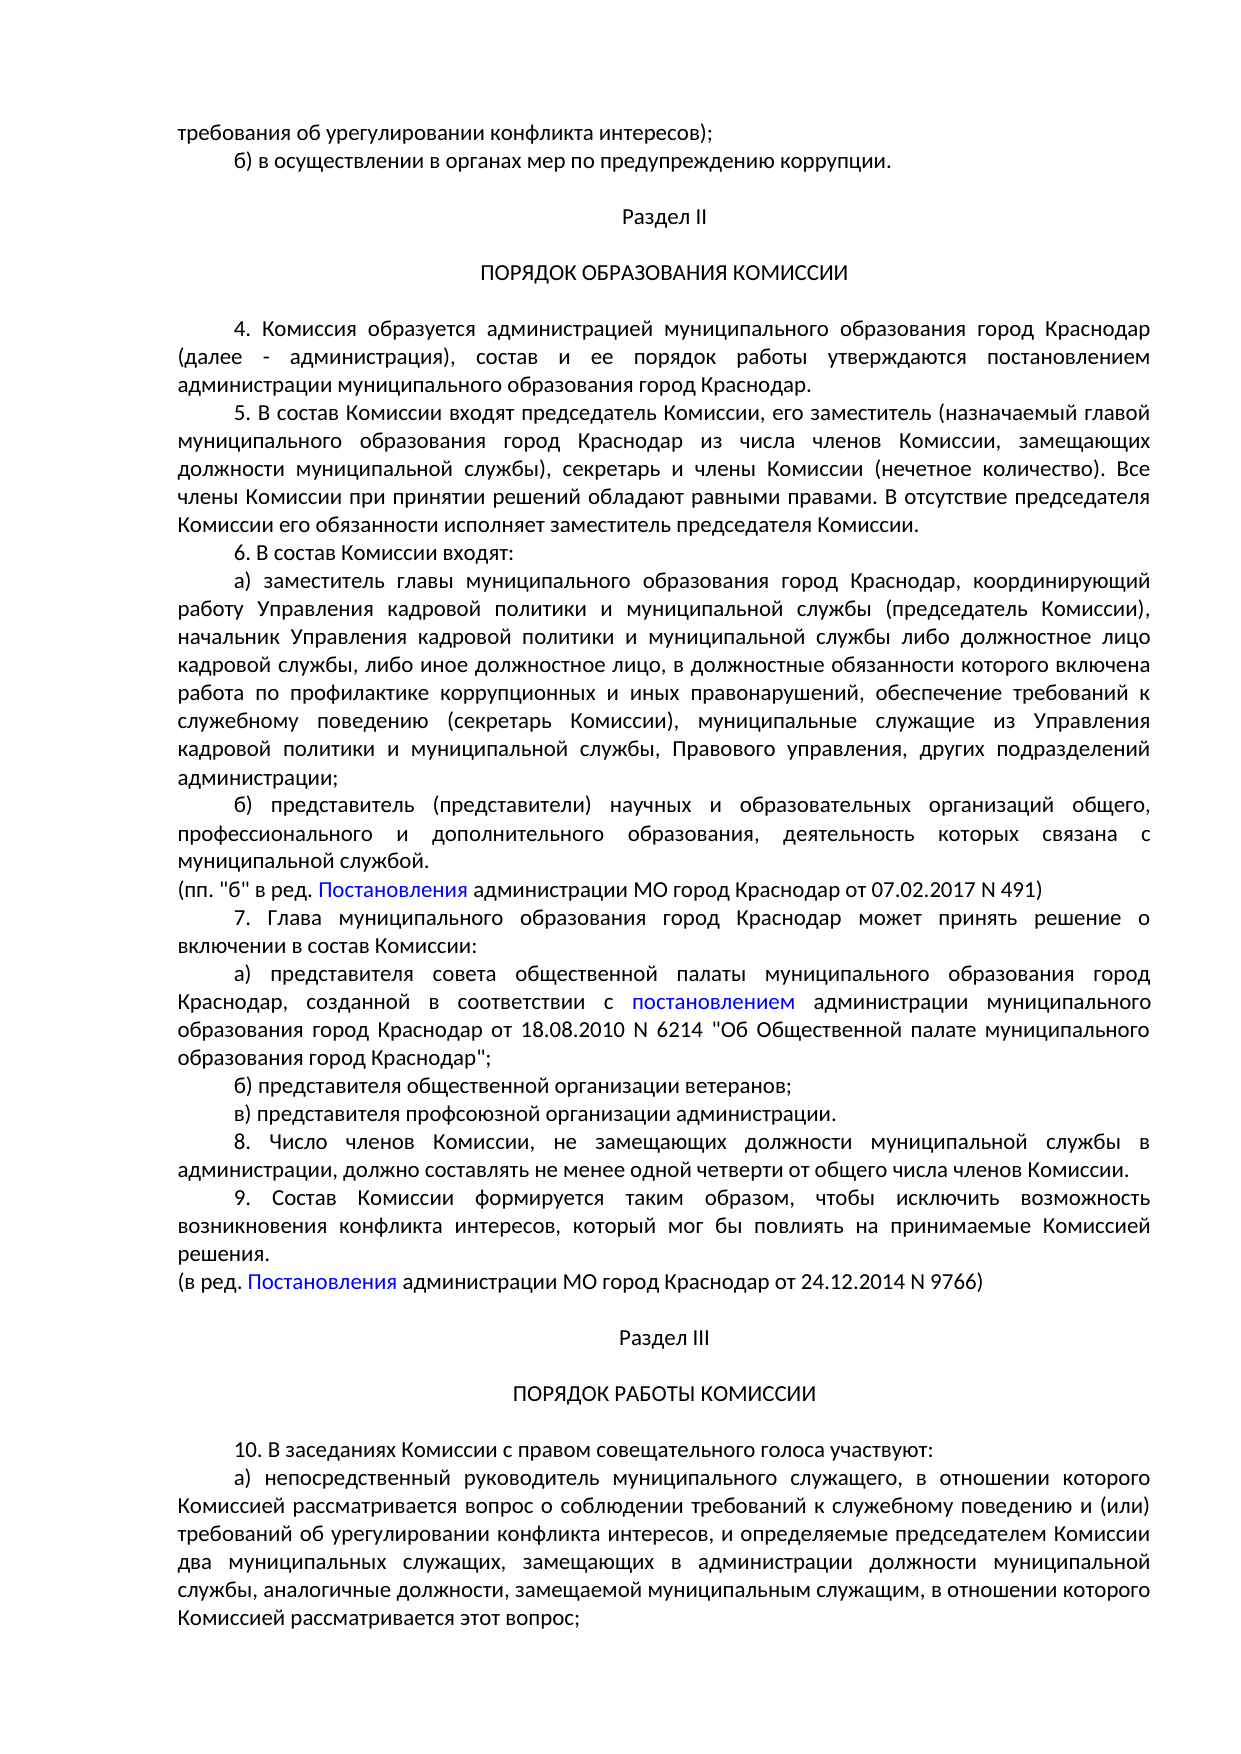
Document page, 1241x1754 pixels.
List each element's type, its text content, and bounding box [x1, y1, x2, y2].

text а) непосредственный руководитель муниципального служащего, в отношении которого Комиссией рассматривается вопрос о соблюдении требований к служебному поведению и (или) требований об урегулировании конфликта интересов, и определяемые председателем Комиссии два муниципальных служащих, замещающих в администрации должности муниципальной службы, аналогичные должности, замещаемой муниципальным служащим, в отношении которого Комиссией рассматривается этот вопрос; [177, 1463, 1152, 1631]
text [177, 118, 1152, 146]
text в) представителя профсоюзной организации администрации. [177, 1099, 1152, 1127]
text Раздел II [177, 202, 1152, 230]
text (пп. "б" в ред. Постановления администрации МО город Краснодар от 07.02.2017 N 491) [177, 875, 1152, 903]
text б) представитель (представители) научных и образовательных организаций общего, профессионального и дополнительного образования, деятельность которых связана с муниципальной службой. [177, 791, 1152, 875]
text б) представителя общественной организации ветеранов; [177, 1071, 1152, 1099]
text 4. Комиссия образуется администрацией муниципального образования город Краснодар (далее - администрация), состав и ее порядок работы утверждаются постановлением администрации муниципального образования город Краснодар. [177, 314, 1152, 398]
text а) заместитель главы муниципального образования город Краснодар, координирующий работу Управления кадровой политики и муниципальной службы (председатель Комиссии), начальник Управления кадровой политики и муниципальной службы либо должностное лицо кадровой службы, либо иное должностное лицо, в должностные обязанности которого включена работа по профилактике коррупционных и иных правонарушений, обеспечение требований к служебному поведению (секретарь Комиссии), муниципальные служащие из Управления кадровой политики и муниципальной службы, Правового управления, других подразделений администрации; [177, 566, 1152, 791]
text (в ред. Постановления администрации МО город Краснодар от 24.12.2014 N 9766) [177, 1267, 1152, 1295]
text 10. В заседаниях Комиссии с правом совещательного голоса участвуют: [177, 1435, 1152, 1463]
text 9. Состав Комиссии формируется таким образом, чтобы исключить возможность возникновения конфликта интересов, который мог бы повлиять на принимаемые Комиссией решения. [177, 1183, 1152, 1267]
text 7. Глава муниципального образования город Краснодар может принять решение о включении в состав Комиссии: [177, 903, 1152, 959]
text а) представителя совета общественной палаты муниципального образования город Краснодар, созданной в соответствии с постановлением администрации муниципального образования город Краснодар от 18.08.2010 N 6214 "Об Общественной палате муниципального образования город Краснодар"; [177, 959, 1152, 1071]
text ПОРЯДОК РАБОТЫ КОМИССИИ [177, 1379, 1152, 1407]
text 6. В состав Комиссии входят: [177, 538, 1152, 566]
text Раздел III [177, 1323, 1152, 1351]
text 5. В состав Комиссии входят председатель Комиссии, его заместитель (назначаемый главой муниципального образования город Краснодар из числа членов Комиссии, замещающих должности муниципальной службы), секретарь и члены Комиссии (нечетное количество). Все члены Комиссии при принятии решений обладают равными правами. В отсутствие председателя Комиссии его обязанности исполняет заместитель председателя Комиссии. [177, 398, 1152, 538]
text б) в осуществлении в органах мер по предупреждению коррупции. [177, 146, 1152, 174]
text 8. Число членов Комиссии, не замещающих должности муниципальной службы в администрации, должно составлять не менее одной четверти от общего числа членов Комиссии. [177, 1127, 1152, 1183]
text ПОРЯДОК ОБРАЗОВАНИЯ КОМИССИИ [177, 258, 1152, 286]
